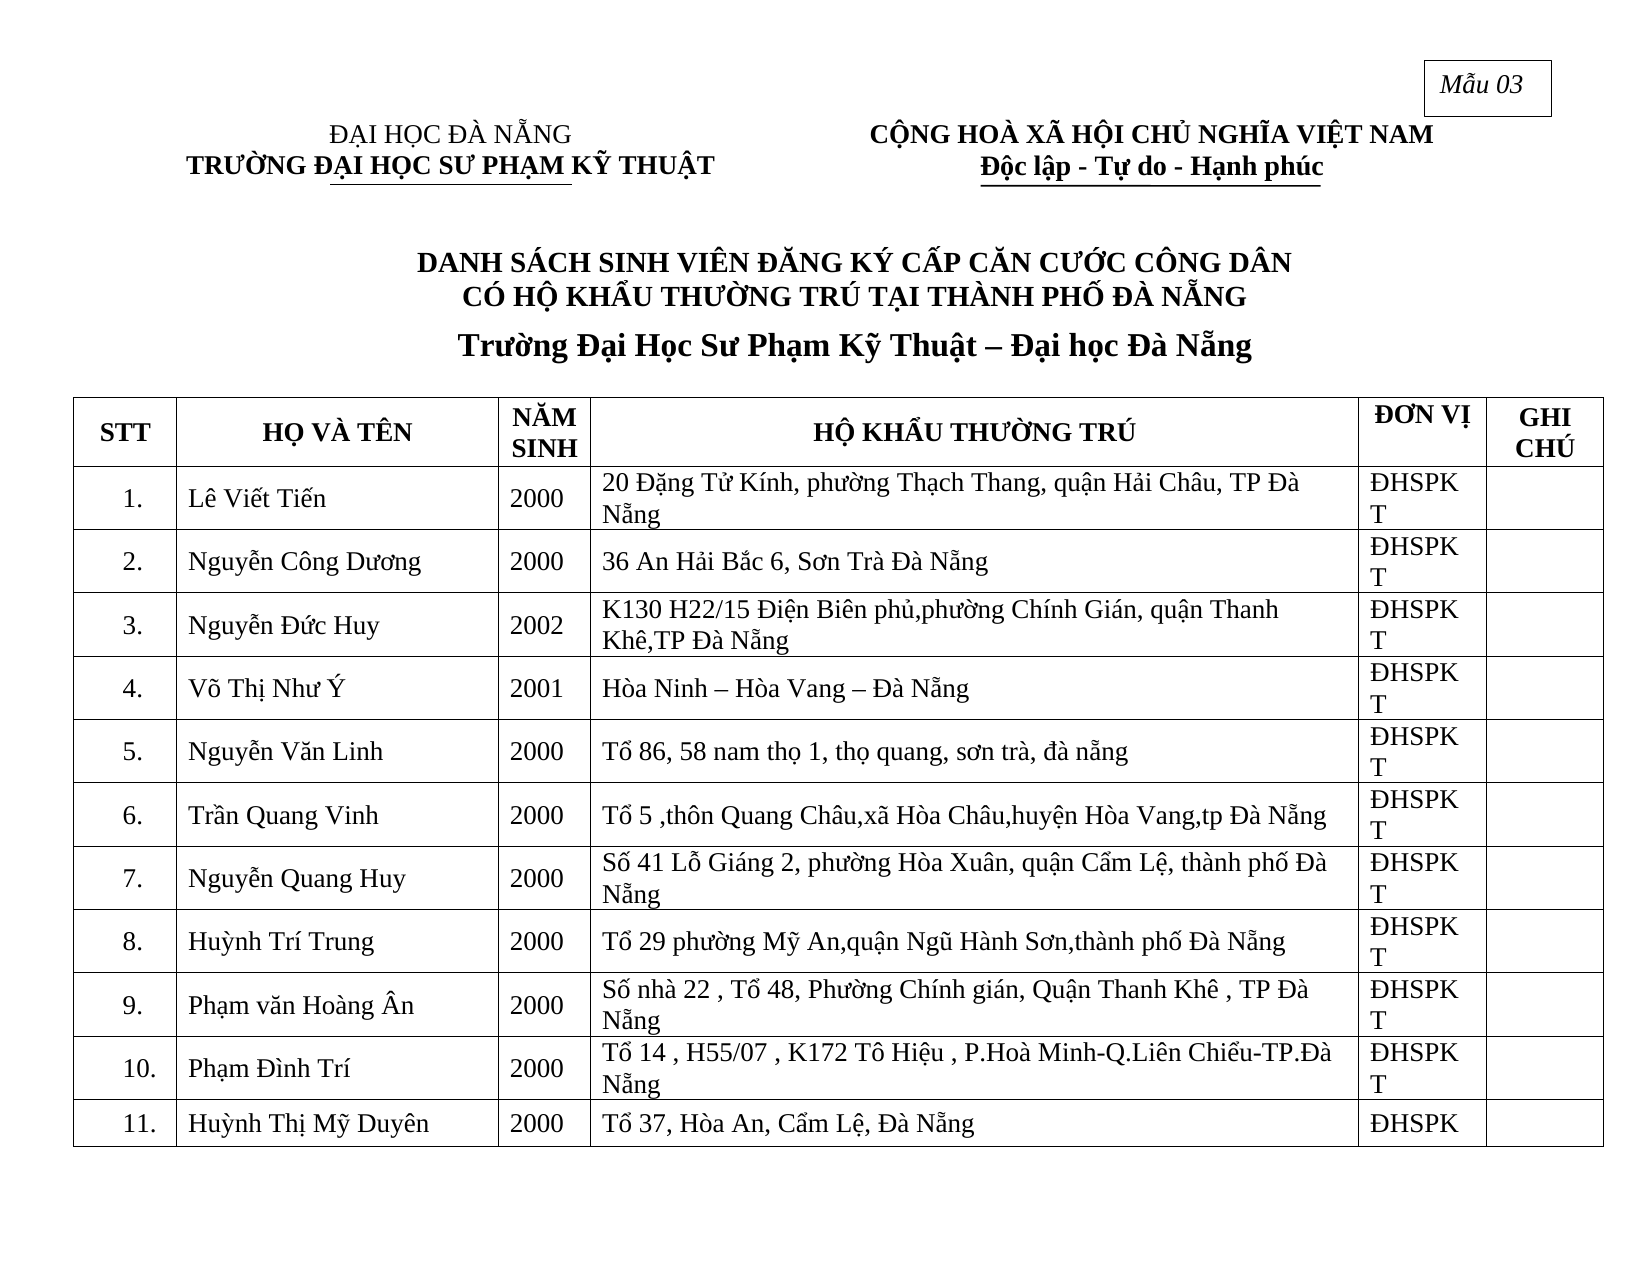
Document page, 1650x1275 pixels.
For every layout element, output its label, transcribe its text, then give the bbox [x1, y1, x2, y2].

table_header STT [74, 398, 176, 466]
table_cell Phạm văn Hoàng Ân [177, 973, 498, 1036]
table_cell ĐHSPKT [1359, 973, 1486, 1036]
table_cell [74, 1037, 176, 1099]
table_cell Tổ 14 , H55/07 , K172 Tô Hiệu , P.Hoà Minh-Q.Liên Chiểu-TP.Đà Nẵng [591, 1037, 1358, 1099]
table_cell Tổ 29 phường Mỹ An,quận Ngũ Hành Sơn,thành phố Đà Nẵng [591, 910, 1358, 972]
table_cell Võ Thị Như Ý [177, 657, 498, 719]
table_header NĂM SINH [499, 398, 590, 466]
table_cell K130 H22/15 Điện Biên phủ,phường Chính Gián, quận Thanh Khê,TP Đà Nẵng [591, 593, 1358, 656]
table_cell [1487, 910, 1603, 972]
table_cell 2000 [499, 1037, 590, 1099]
table_cell [1487, 657, 1603, 719]
table_cell [1487, 1100, 1603, 1146]
table_cell [74, 530, 176, 592]
table_cell 2000 [499, 467, 590, 529]
table_cell [74, 593, 176, 656]
table_cell ĐHSPKT [1359, 910, 1486, 972]
table_cell [74, 783, 176, 846]
table_cell [1487, 530, 1603, 592]
table_cell Tổ 86, 58 nam thọ 1, thọ quang, sơn trà, đà nẵng [591, 720, 1358, 782]
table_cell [591, 1100, 1358, 1146]
table_cell [74, 847, 176, 909]
table_cell 2000 [499, 847, 590, 909]
table_cell 2000 [499, 720, 590, 782]
table_cell ĐHSPKT [1359, 847, 1486, 909]
text Trường Đại Học Sư Phạm Kỹ Thuật – Đại học Đà Nẵng [177, 325, 1532, 363]
table_cell ĐHSPKT [1359, 467, 1486, 529]
table_cell [1487, 467, 1603, 529]
table_cell [1487, 593, 1603, 656]
table_cell [74, 720, 176, 782]
table_cell ĐHSPKT [1359, 1100, 1486, 1146]
table_cell Tổ 5 ,thôn Quang Châu,xã Hòa Châu,huyện Hòa Vang,tp Đà Nẵng [591, 783, 1358, 846]
table_cell ĐHSPKT [1359, 1037, 1486, 1099]
table_cell Nguyễn Đức Huy [177, 593, 498, 656]
table_cell 2000 [499, 783, 590, 846]
table_cell ĐHSPKT [1359, 593, 1486, 656]
table_cell Nguyễn Văn Linh [177, 720, 498, 782]
table_cell Nguyễn Công Dương [177, 530, 498, 592]
table_header ĐƠN VỊ [1359, 398, 1486, 466]
table_header GHI CHÚ [1487, 398, 1603, 466]
table_cell [74, 910, 176, 972]
table_cell [1487, 720, 1603, 782]
table_cell 36 An Hải Bắc 6, Sơn Trà Đà Nẵng [591, 530, 1358, 592]
table_cell Phạm Đình Trí [177, 1037, 498, 1099]
table_cell Lê Viết Tiến [177, 467, 498, 529]
table_header ĐẠI HỌC ĐÀ NẴNG TRƯỜNG ĐẠI HỌC SƯ PHẠM KỸ THUẬT [148, 118, 753, 246]
table_cell Huỳnh Thị Mỹ Duyên [177, 1100, 498, 1146]
table_cell [74, 657, 176, 719]
table_cell 2000 [499, 1100, 590, 1146]
table_cell 2001 [499, 657, 590, 719]
text DANH SÁCH SINH VIÊN ĐĂNG KÝ CẤP CĂN CƯỚC CÔNG DÂN [177, 246, 1532, 279]
table_cell [1487, 973, 1603, 1036]
table_header HỘ KHẨU THƯỜNG TRÚ [591, 398, 1358, 466]
table_cell 2000 [499, 973, 590, 1036]
text CÓ HỘ KHẨU THƯỜNG TRÚ TẠI THÀNH PHỐ ĐÀ NẴNG [177, 279, 1532, 313]
table_cell Hòa Ninh – Hòa Vang – Đà Nẵng [591, 657, 1358, 719]
table_cell 2000 [499, 530, 590, 592]
table_cell ĐHSPKT [1359, 720, 1486, 782]
table_cell [1487, 1037, 1603, 1099]
table_cell ĐHSPKT [1359, 530, 1486, 592]
table_header HỌ VÀ TÊN [177, 398, 498, 466]
table_cell Nguyễn Quang Huy [177, 847, 498, 909]
table_cell Huỳnh Trí Trung [177, 910, 498, 972]
table_cell Số 41 Lỗ Giáng 2, phường Hòa Xuân, quận Cẩm Lệ, thành phố Đà Nẵng [591, 847, 1358, 909]
table_cell ĐHSPKT [1359, 783, 1486, 846]
table_cell [1487, 783, 1603, 846]
table_cell [1487, 847, 1603, 909]
table_cell [74, 467, 176, 529]
table_cell Số nhà 22 , Tổ 48, Phường Chính gián, Quận Thanh Khê , TP Đà Nẵng [591, 973, 1358, 1036]
table_cell 2000 [499, 910, 590, 972]
table_cell Trần Quang Vinh [177, 783, 498, 846]
table_cell ĐHSPKT [1359, 657, 1486, 719]
table_cell 20 Đặng Tử Kính, phường Thạch Thang, quận Hải Châu, TP Đà Nẵng [591, 467, 1358, 529]
table_cell [74, 973, 176, 1036]
table_header CỘNG HOÀ XÃ HỘI CHỦ NGHĨA VIỆT NAM Độc lập - Tự do - Hạnh phúc [753, 118, 1551, 246]
table_cell 2002 [499, 593, 590, 656]
table_cell [74, 1100, 176, 1146]
